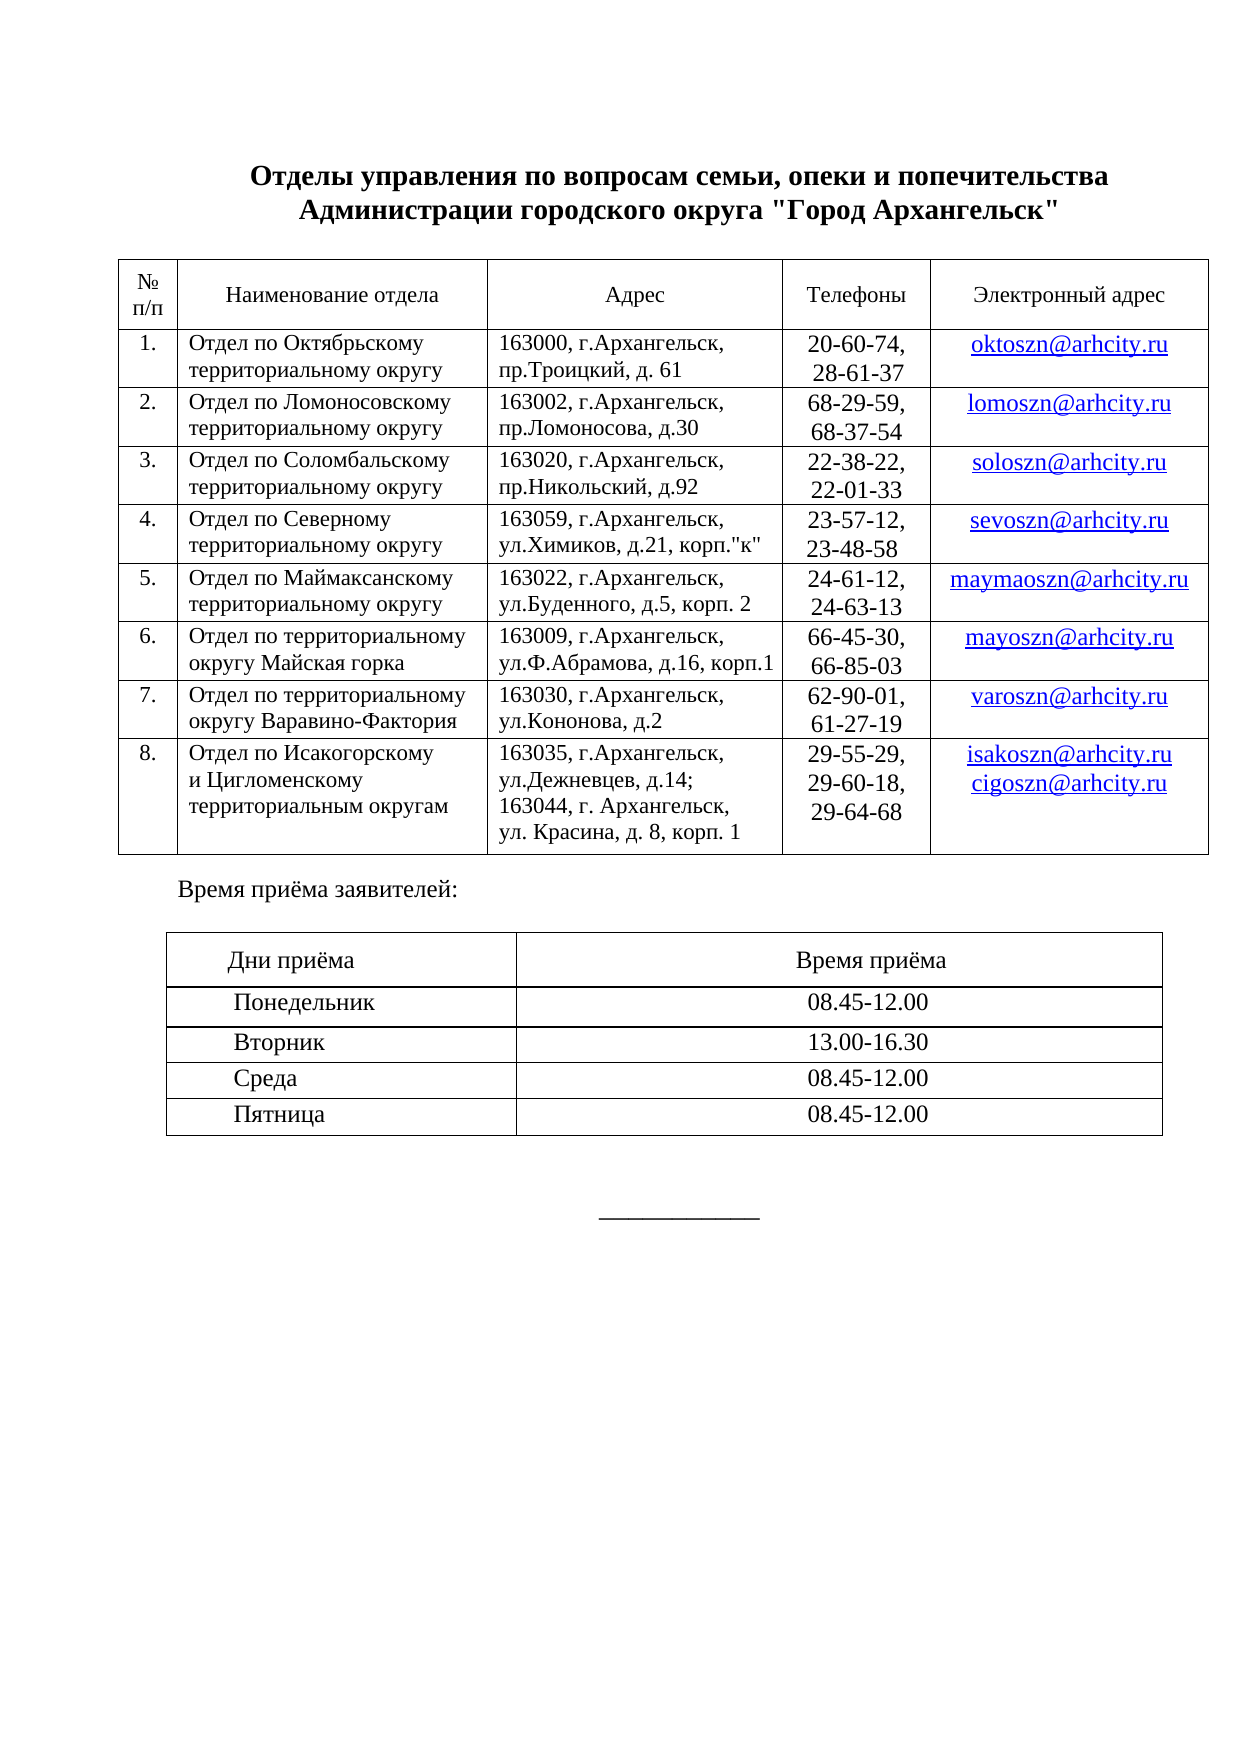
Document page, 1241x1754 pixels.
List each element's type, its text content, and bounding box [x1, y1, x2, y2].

table_cell 08.45-12.00 [517, 1063, 1162, 1098]
table_cell .Архангельск, ул.Ф.Абрамова, д.16, корп.1 [488, 622, 782, 680]
table_cell 29-55-29, 29-60-18, 29-64-68 [783, 739, 930, 854]
table_cell 1. [119, 330, 177, 387]
text Время приёма заявителей: [177, 874, 1181, 903]
table_cell soloszn@arhcity.ru [931, 447, 1208, 504]
table_cell Отдел по территориальному округу Варавино-Фактория [178, 681, 487, 738]
text Отделы управления по вопросам семьи, опеки и попечительства Администрации городского округа "Город Архангельск" [177, 158, 1181, 226]
table_cell lomoszn@arhcity.ru [931, 388, 1208, 446]
table_cell .Архангельск, ул.Буденного, д.5, корп. 2 [488, 564, 782, 621]
table_cell 23-57-12, 23-48-58 [783, 505, 930, 563]
table_cell 2. [119, 388, 177, 446]
table_header № п/п [119, 260, 177, 328]
table_cell Среда [167, 1063, 516, 1098]
table_cell 8. [119, 739, 177, 854]
table_cell maymaoszn@arhcity.ru [931, 564, 1208, 621]
table_cell 13.00-16.30 [517, 1028, 1162, 1062]
table_cell sevoszn@arhcity.ru [931, 505, 1208, 563]
table_cell 68-29-59, 68-37-54 [783, 388, 930, 446]
table_cell .Архангельск, пр.Никольский, д.92 [488, 447, 782, 504]
table_cell 08.45-12.00 [517, 1099, 1162, 1135]
table_header Адрес [488, 260, 782, 328]
text ___________ [177, 1189, 1181, 1222]
table_cell 7. [119, 681, 177, 738]
table_cell .Архангельск, ул.Химиков, д.21, корп."к" [488, 505, 782, 563]
table_cell mayoszn@arhcity.ru [931, 622, 1208, 680]
table_cell Пятница [167, 1099, 516, 1135]
table_cell 20-60-74, 28-61-37 [783, 330, 930, 387]
table_header Телефоны [783, 260, 930, 328]
table_cell Отдел по Октябрьскому территориальному округу [178, 330, 487, 387]
table_cell 24-61-12, 24-63-13 [783, 564, 930, 621]
table_cell Отдел по Маймаксанскому территориальному округу [178, 564, 487, 621]
table_cell .Архангельск, ул.Дежневцев, д.14; 163044, г. Архангельск, ул. Красина, д. 8, корп. 1 [488, 739, 782, 854]
table_cell Понедельник [167, 988, 516, 1026]
table_header Наименование отдела [178, 260, 487, 328]
table_cell 6. [119, 622, 177, 680]
table_header Электронный адрес [931, 260, 1208, 328]
table_cell Отдел по Северному территориальному округу [178, 505, 487, 563]
table_cell varoszn@arhcity.ru [931, 681, 1208, 738]
table_cell Вторник [167, 1028, 516, 1062]
table_cell 3. [119, 447, 177, 504]
table_header Время приёма [517, 933, 1162, 986]
table_cell isakoszn@arhcity.ru cigoszn@arhcity.ru [931, 739, 1208, 854]
table_cell Отдел по Соломбальскому территориальному округу [178, 447, 487, 504]
table_cell Отдел по Исакогорскому и Цигломенскому территориальным округам [178, 739, 487, 854]
table_cell .Архангельск, пр.Троицкий, д. 61 [488, 330, 782, 387]
table_header Дни приёма [167, 933, 516, 986]
table_cell .Архангельск, пр.Ломоносова, д.30 [488, 388, 782, 446]
table_cell oktoszn@arhcity.ru [931, 330, 1208, 387]
table_cell Отдел по территориальному округу Майская горка [178, 622, 487, 680]
table_cell Отдел по Ломоносовскому территориальному округу [178, 388, 487, 446]
table_cell .Архангельск, ул.Кононова, д.2 [488, 681, 782, 738]
table_cell 66-45-30, 66-85-03 [783, 622, 930, 680]
table_cell 62-90-01, 61-27-19 [783, 681, 930, 738]
table_cell 4. [119, 505, 177, 563]
table_cell 22-38-22, 22-01-33 [783, 447, 930, 504]
table_cell 5. [119, 564, 177, 621]
table_cell 08.45-12.00 [517, 988, 1162, 1026]
